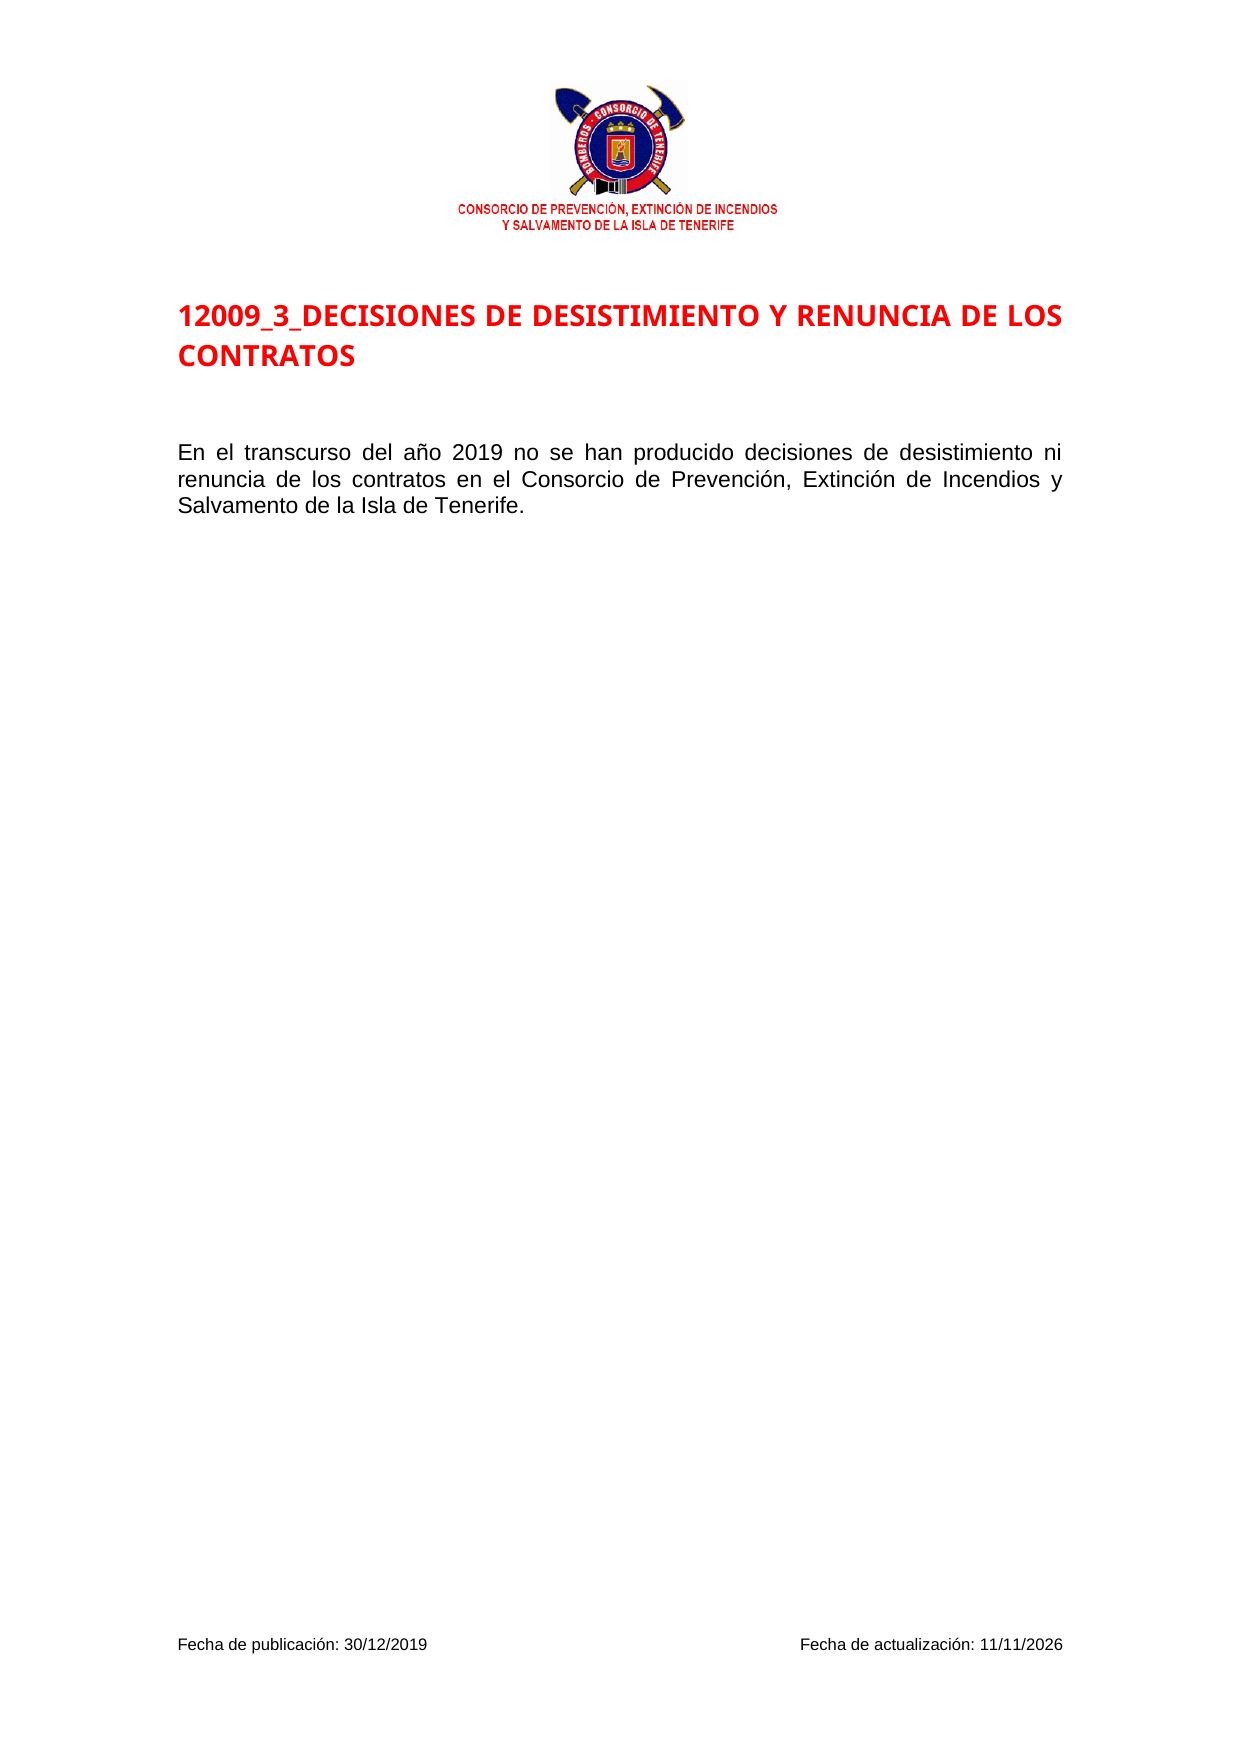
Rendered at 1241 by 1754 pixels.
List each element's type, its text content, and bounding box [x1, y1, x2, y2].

text 12009_3_Decisiones de desistimiento y renuncia de los contratos [177, 295, 1063, 375]
text En el transcurso del año 2019 no se han producido decisiones de desistimiento ni renuncia de los contratos en el Consorcio de Prevención, Extinción de Incendios y Salvamento de la Isla de Tenerife. [177, 439, 1063, 518]
picture [432, 73, 809, 244]
